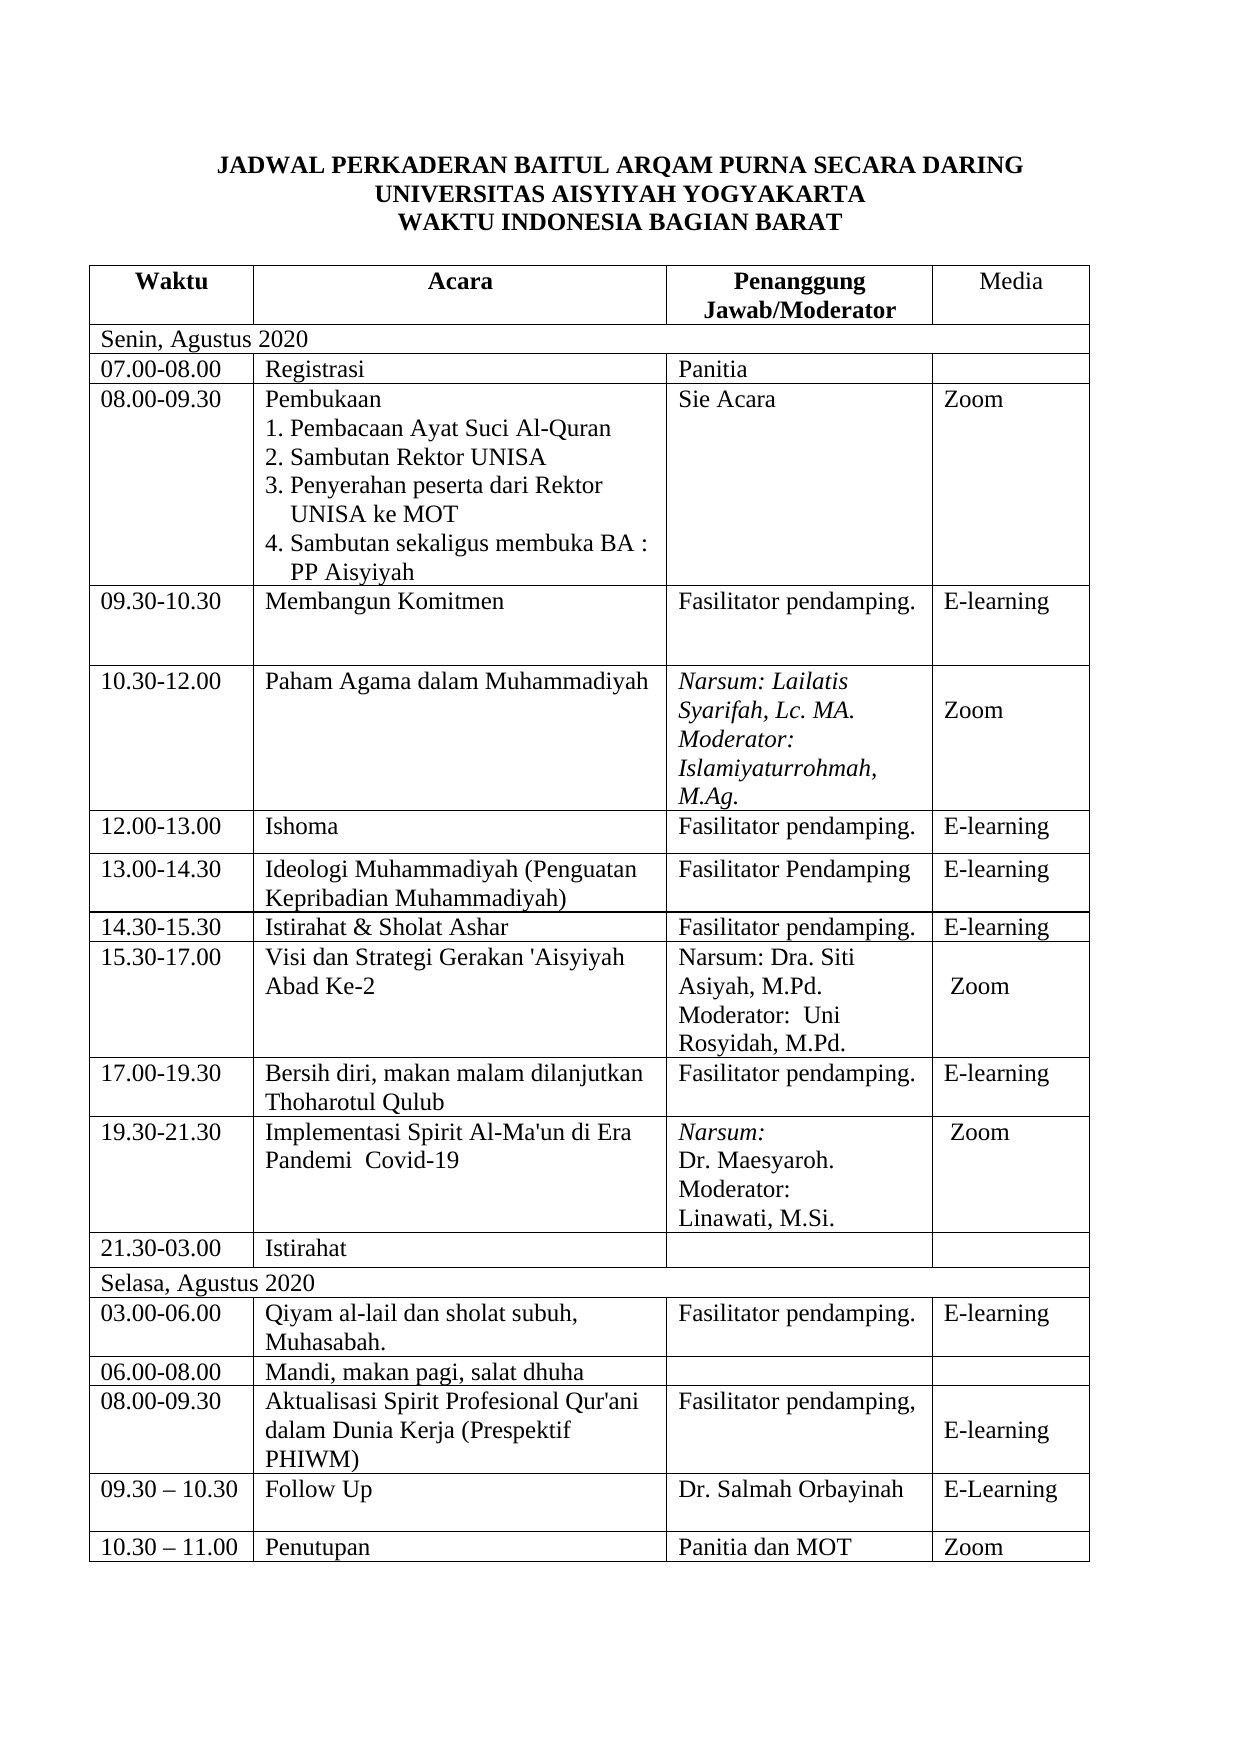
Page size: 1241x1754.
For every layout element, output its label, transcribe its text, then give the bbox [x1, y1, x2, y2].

table_cell [933, 354, 1089, 383]
table_cell Penutupan [254, 1532, 666, 1561]
table_cell Bersih diri, makan malam dilanjutkan Thoharotul Qulub [254, 1058, 666, 1116]
table_cell 08.00-09.30 [90, 384, 253, 585]
text JADWAL PERKADERAN BAITUL ARQAM PURNA SECARA DARING [150, 150, 1090, 179]
table_cell E-learning [933, 1386, 1089, 1473]
table_cell Membangun Komitmen [254, 586, 666, 665]
table_cell Zoom [933, 1117, 1089, 1232]
table_cell Sie Acara [667, 384, 932, 585]
table_header Waktu [90, 266, 253, 323]
table_cell 03.00-06.00 [90, 1298, 253, 1356]
table_cell E-learning [933, 1298, 1089, 1356]
table_cell E-learning [933, 811, 1089, 853]
table_cell 09.30 – 10.30 [90, 1474, 253, 1531]
table_cell 14.30-15.30 [90, 913, 253, 941]
table_cell Follow Up [254, 1474, 666, 1531]
table_cell 10.30-12.00 [90, 666, 253, 810]
table_cell Qiyam al-lail dan sholat subuh, Muhasabah. [254, 1298, 666, 1356]
table_cell Ishoma [254, 811, 666, 853]
table_cell 08.00-09.30 [90, 1386, 253, 1473]
table_cell Dr. Salmah Orbayinah [667, 1474, 932, 1531]
table_cell 06.00-08.00 [90, 1357, 253, 1385]
table_cell Panitia dan MOT [667, 1532, 932, 1561]
table_cell Paham Agama dalam Muhammadiyah [254, 666, 666, 810]
table_header Acara [254, 266, 666, 323]
table_cell Zoom [933, 1532, 1089, 1561]
table_cell Senin, Agustus 2020 [90, 325, 1089, 353]
table_cell Fasilitator pendamping. [667, 586, 932, 665]
table_cell Implementasi Spirit Al-Ma'un di Era Pandemi Covid-19 [254, 1117, 666, 1232]
table_cell Fasilitator pendamping. [667, 1298, 932, 1356]
table_cell Selasa, Agustus 2020 [90, 1268, 1089, 1297]
table_cell E-Learning [933, 1474, 1089, 1531]
table_cell E-learning [933, 913, 1089, 941]
table_cell Istirahat & Sholat Ashar [254, 913, 666, 941]
table_cell Zoom [933, 384, 1089, 585]
table_cell 17.00-19.30 [90, 1058, 253, 1116]
table_cell Istirahat [254, 1233, 666, 1267]
table_cell Narsum: Lailatis Syarifah, Lc. MA. Moderator: Islamiyaturrohmah, M.Ag. [667, 666, 932, 810]
table_cell Narsum: Dr. Maesyaroh. Moderator: Linawati, M.Si. [667, 1117, 932, 1232]
table_cell Narsum: Dra. Siti Asiyah, M.Pd. Moderator: Uni Rosyidah, M.Pd. [667, 942, 932, 1057]
table_cell Fasilitator Pendamping [667, 854, 932, 911]
table_cell 12.00-13.00 [90, 811, 253, 853]
table_cell Aktualisasi Spirit Profesional Qur'ani dalam Dunia Kerja (Prespektif PHIWM) [254, 1386, 666, 1473]
table_cell Zoom [933, 666, 1089, 810]
table_cell Registrasi [254, 354, 666, 383]
table_cell 21.30-03.00 [90, 1233, 253, 1267]
table_cell Zoom [933, 942, 1089, 1057]
table_header Penanggung Jawab/Moderator [667, 266, 932, 323]
table_cell Fasilitator pendamping. [667, 913, 932, 941]
table_cell Panitia [667, 354, 932, 383]
table_cell E-learning [933, 854, 1089, 911]
text UNIVERSITAS AISYIYAH YOGYAKARTA [150, 179, 1090, 207]
table_cell E-learning [933, 586, 1089, 665]
table_cell 15.30-17.00 [90, 942, 253, 1057]
table_cell 10.30 – 11.00 [90, 1532, 253, 1561]
table_cell 19.30-21.30 [90, 1117, 253, 1232]
table_cell [667, 1357, 932, 1385]
table_cell [667, 1233, 932, 1267]
table_cell [933, 1233, 1089, 1267]
table_cell 07.00-08.00 [90, 354, 253, 383]
table_cell Ideologi Muhammadiyah (Penguatan Kepribadian Muhammadiyah) [254, 854, 666, 911]
text WAKTU INDONESIA BAGIAN BARAT [150, 207, 1090, 236]
table_header Media [933, 266, 1089, 323]
table_cell [933, 1357, 1089, 1385]
table_cell 09.30-10.30 [90, 586, 253, 665]
table_cell E-learning [933, 1058, 1089, 1116]
table_cell 13.00-14.30 [90, 854, 253, 911]
table_cell Fasilitator pendamping. [667, 1058, 932, 1116]
table_cell Fasilitator pendamping. [667, 811, 932, 853]
table_cell Pembukaan Pembacaan Ayat Suci Al-Quran Sambutan Rektor UNISA Penyerahan peserta dari Rektor UNISA ke MOT Sambutan sekaligus membuka BA : PP Aisyiyah [254, 384, 666, 585]
table_cell Mandi, makan pagi, salat dhuha [254, 1357, 666, 1385]
table_cell Visi dan Strategi Gerakan 'Aisyiyah Abad Ke-2 [254, 942, 666, 1057]
table_cell Fasilitator pendamping, [667, 1386, 932, 1473]
